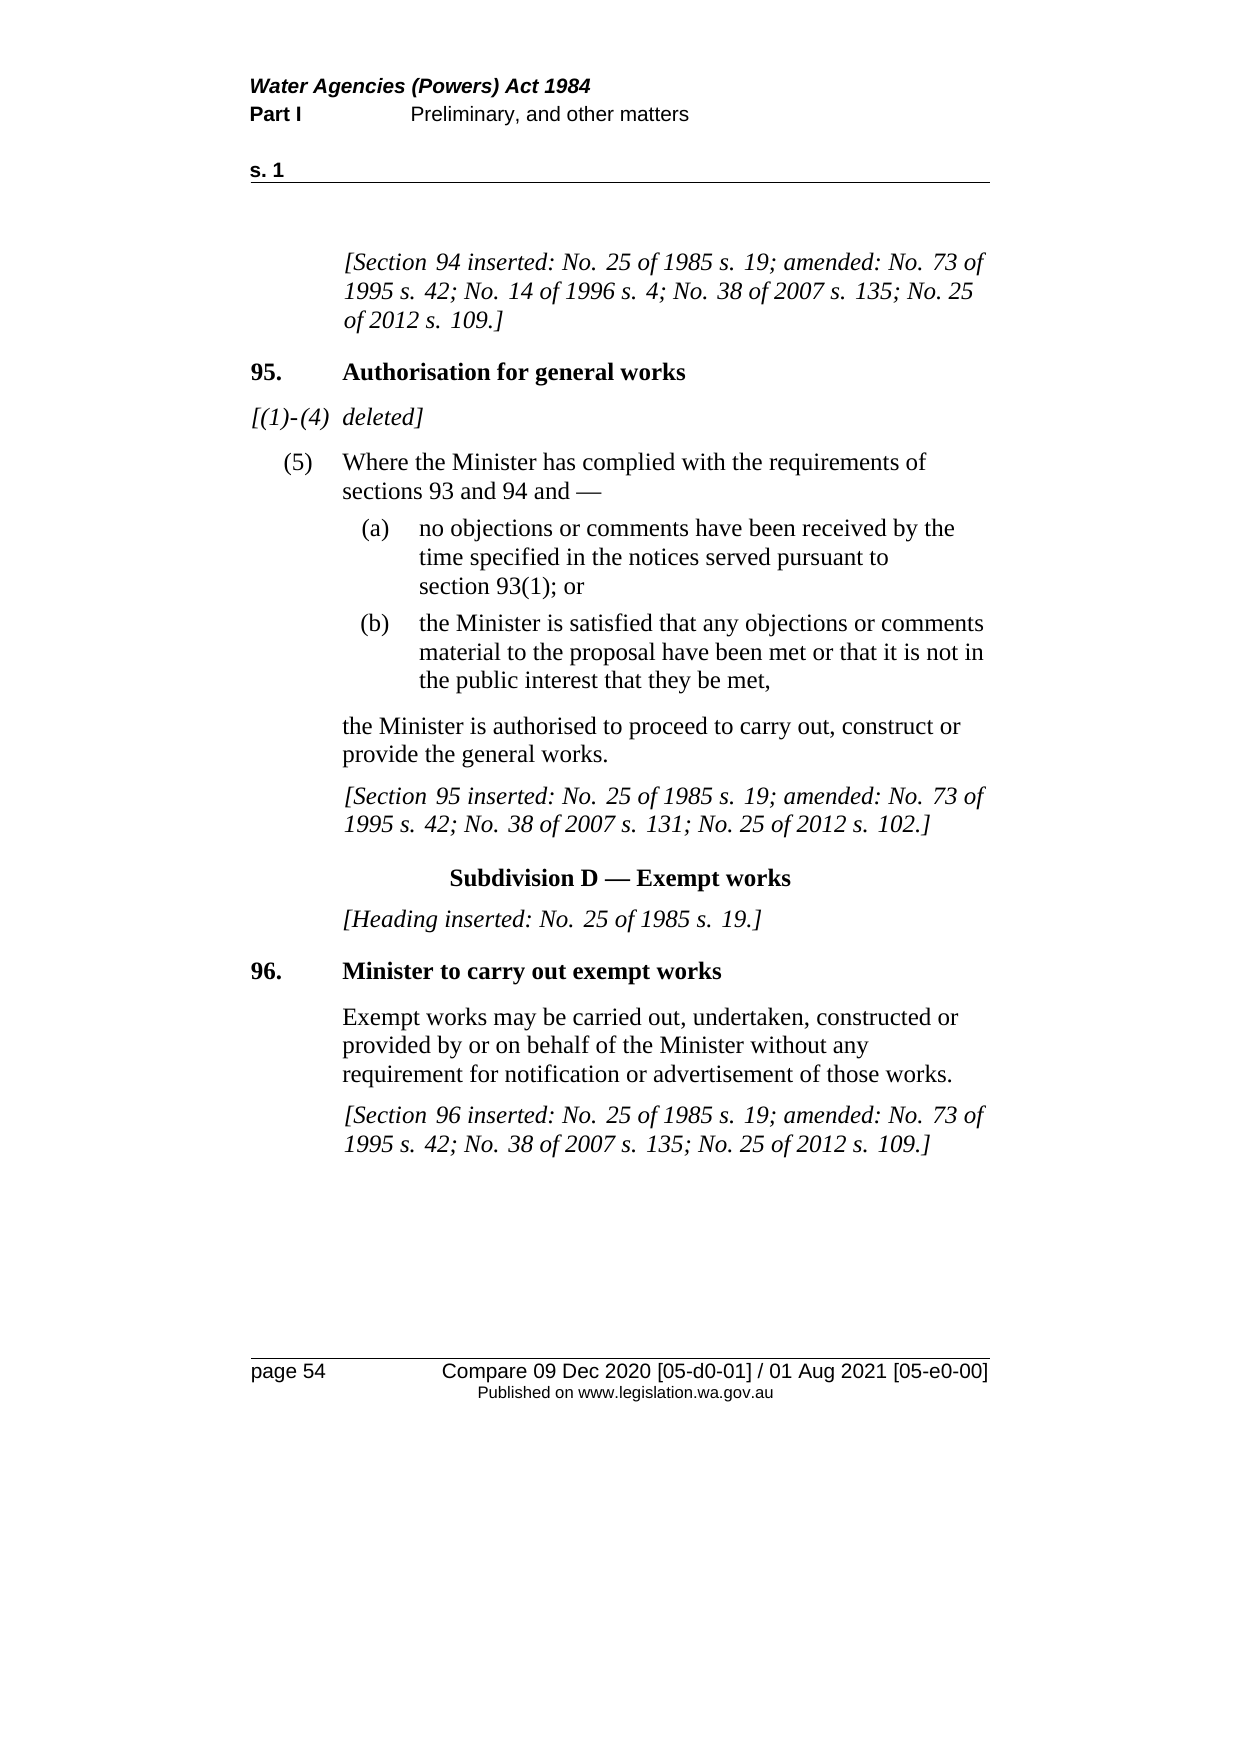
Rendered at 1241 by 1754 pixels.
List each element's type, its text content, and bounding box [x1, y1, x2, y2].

subtitle [Heading inserted: No. 25 of 1985 s. 19.] [251, 904, 990, 933]
text [Section 94 inserted: No. 25 of 1985 s. 19; amended: No. 73 of 1995 s. 42; No. 14 of 1996 s. 4; No. 38 of 2007 s. 135; No. 25 of 2012 s. 109.] [251, 247, 990, 334]
text [(1)-(4) deleted] [251, 402, 990, 431]
text the Minister is authorised to proceed to carry out, construct or provide the general works. [251, 711, 990, 768]
subtitle Subdivision D — Exempt works [251, 863, 990, 892]
subtitle 96. Minister to carry out exempt works [251, 956, 990, 985]
text [Section 96 inserted: No. 25 of 1985 s. 19; amended: No. 73 of 1995 s. 42; No. 38 of 2007 s. 135; No. 25 of 2012 s. 109.] [251, 1100, 990, 1158]
subtitle 95. Authorisation for general works [251, 357, 990, 385]
text (a) no objections or comments have been received by the time specified in the notices served pursuant to section 93(1); or [251, 513, 990, 599]
text Exempt works may be carried out, undertaken, constructed or provided by or on behalf of the Minister without any requirement for notification or advertisement of those works. [251, 1002, 990, 1088]
text (5) Where the Minister has complied with the requirements of sections 93 and 94 and — [251, 447, 990, 505]
text (b) the Minister is satisfied that any objections or comments material to the proposal have been met or that it is not in the public interest that they be met, [251, 608, 990, 694]
text [Section 95 inserted: No. 25 of 1985 s. 19; amended: No. 73 of 1995 s. 42; No. 38 of 2007 s. 131; No. 25 of 2012 s. 102.] [251, 781, 990, 838]
